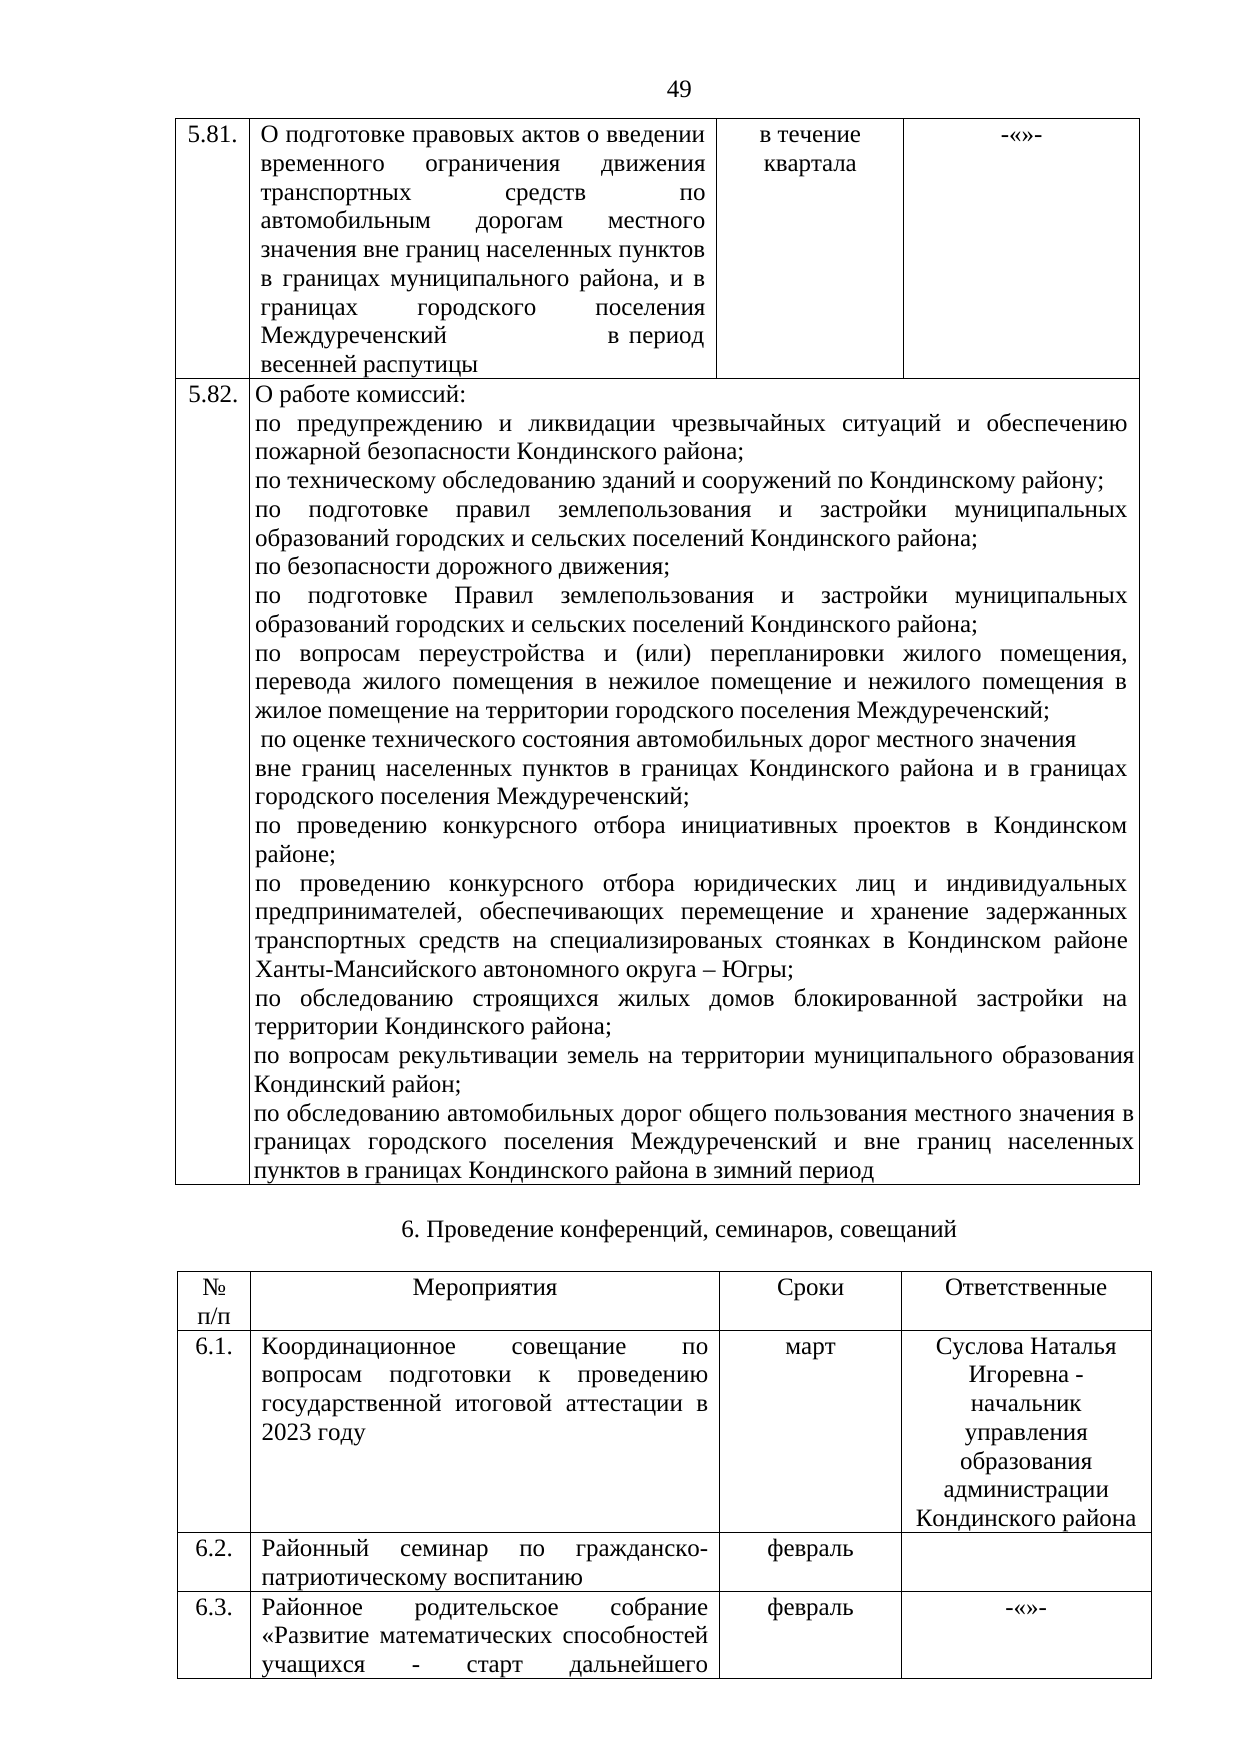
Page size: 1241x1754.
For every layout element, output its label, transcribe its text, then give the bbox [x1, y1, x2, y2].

table_cell О работе комиссий: по предупреждению и ликвидации чрезвычайных ситуаций и обеспечению пожарной безопасности Кондинского района; по техническому обследованию зданий и сооружений по Кондинскому району; по подготовке правил землепользования и застройки муниципальных образований городских и сельских поселений Кондинского района; по безопасности дорожного движения; по подготовке Правил землепользования и застройки муниципальных образований городских и сельских поселений Кондинского района; по вопросам переустройства и (или) перепланировки жилого помещения, перевода жилого помещения в нежилое помещение и нежилого помещения в жилое помещение на территории городского поселения Междуреченский; по оценке технического состояния автомобильных дорог местного значения вне границ населенных пунктов в границах Кондинского района и в границах городского поселения Междуреченский; по проведению конкурсного отбора инициативных проектов в Кондинском районе; по проведению конкурсного отбора юридических лиц и индивидуальных предпринимателей, обеспечивающих перемещение и хранение задержанных транспортных средств на специализированых стоянках в Кондинском районе Ханты-Мансийского автономного округа – Югры; по обследованию строящихся жилых домов блокированной застройки на территории Кондинского района; по вопросам рекультивации земель на территории муниципального образования Кондинский район; по обследованию автомобильных дорог общего пользования местного значения в границах городского поселения Междуреченский и вне границ населенных пунктов в границах Кондинского района в зимний период [250, 379, 1139, 1184]
text 6. Проведение конференций, семинаров, совещаний [177, 1214, 1181, 1242]
table_header Ответственные [902, 1272, 1151, 1330]
table_header № п/п [178, 1272, 250, 1330]
table_cell 5.82. [176, 379, 249, 1184]
table_cell февраль [720, 1592, 901, 1678]
table_cell Суслова Наталья Игоревна - начальник управления образования администрации Кондинского района [902, 1331, 1151, 1532]
table_cell в течение квартала [717, 119, 903, 378]
table_cell Районный семинар по гражданско-патриотическому воспитанию [251, 1533, 719, 1591]
table_cell -«»- [904, 119, 1139, 378]
table_cell -«»- [902, 1592, 1151, 1678]
table_cell Координационное совещание по вопросам подготовки к проведению государственной итоговой аттестации в 2023 году [251, 1331, 719, 1532]
table_cell О подготовке правовых актов о введении временного ограничения движения транспортных средств по автомобильным дорогам местного значения вне границ населенных пунктов в границах муниципального района, и в границах городского поселения Междуреченский в период весенней распутицы [250, 119, 716, 378]
table_cell [902, 1533, 1151, 1591]
table_cell март [720, 1331, 901, 1532]
table_cell 6.3. [178, 1592, 250, 1678]
table_cell 6.1. [178, 1331, 250, 1532]
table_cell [251, 1592, 719, 1678]
table_cell 5.81. [176, 119, 249, 378]
table_cell февраль [720, 1533, 901, 1591]
table_header Сроки [720, 1272, 901, 1330]
table_header Мероприятия [251, 1272, 719, 1330]
table_cell 6.2. [178, 1533, 250, 1591]
